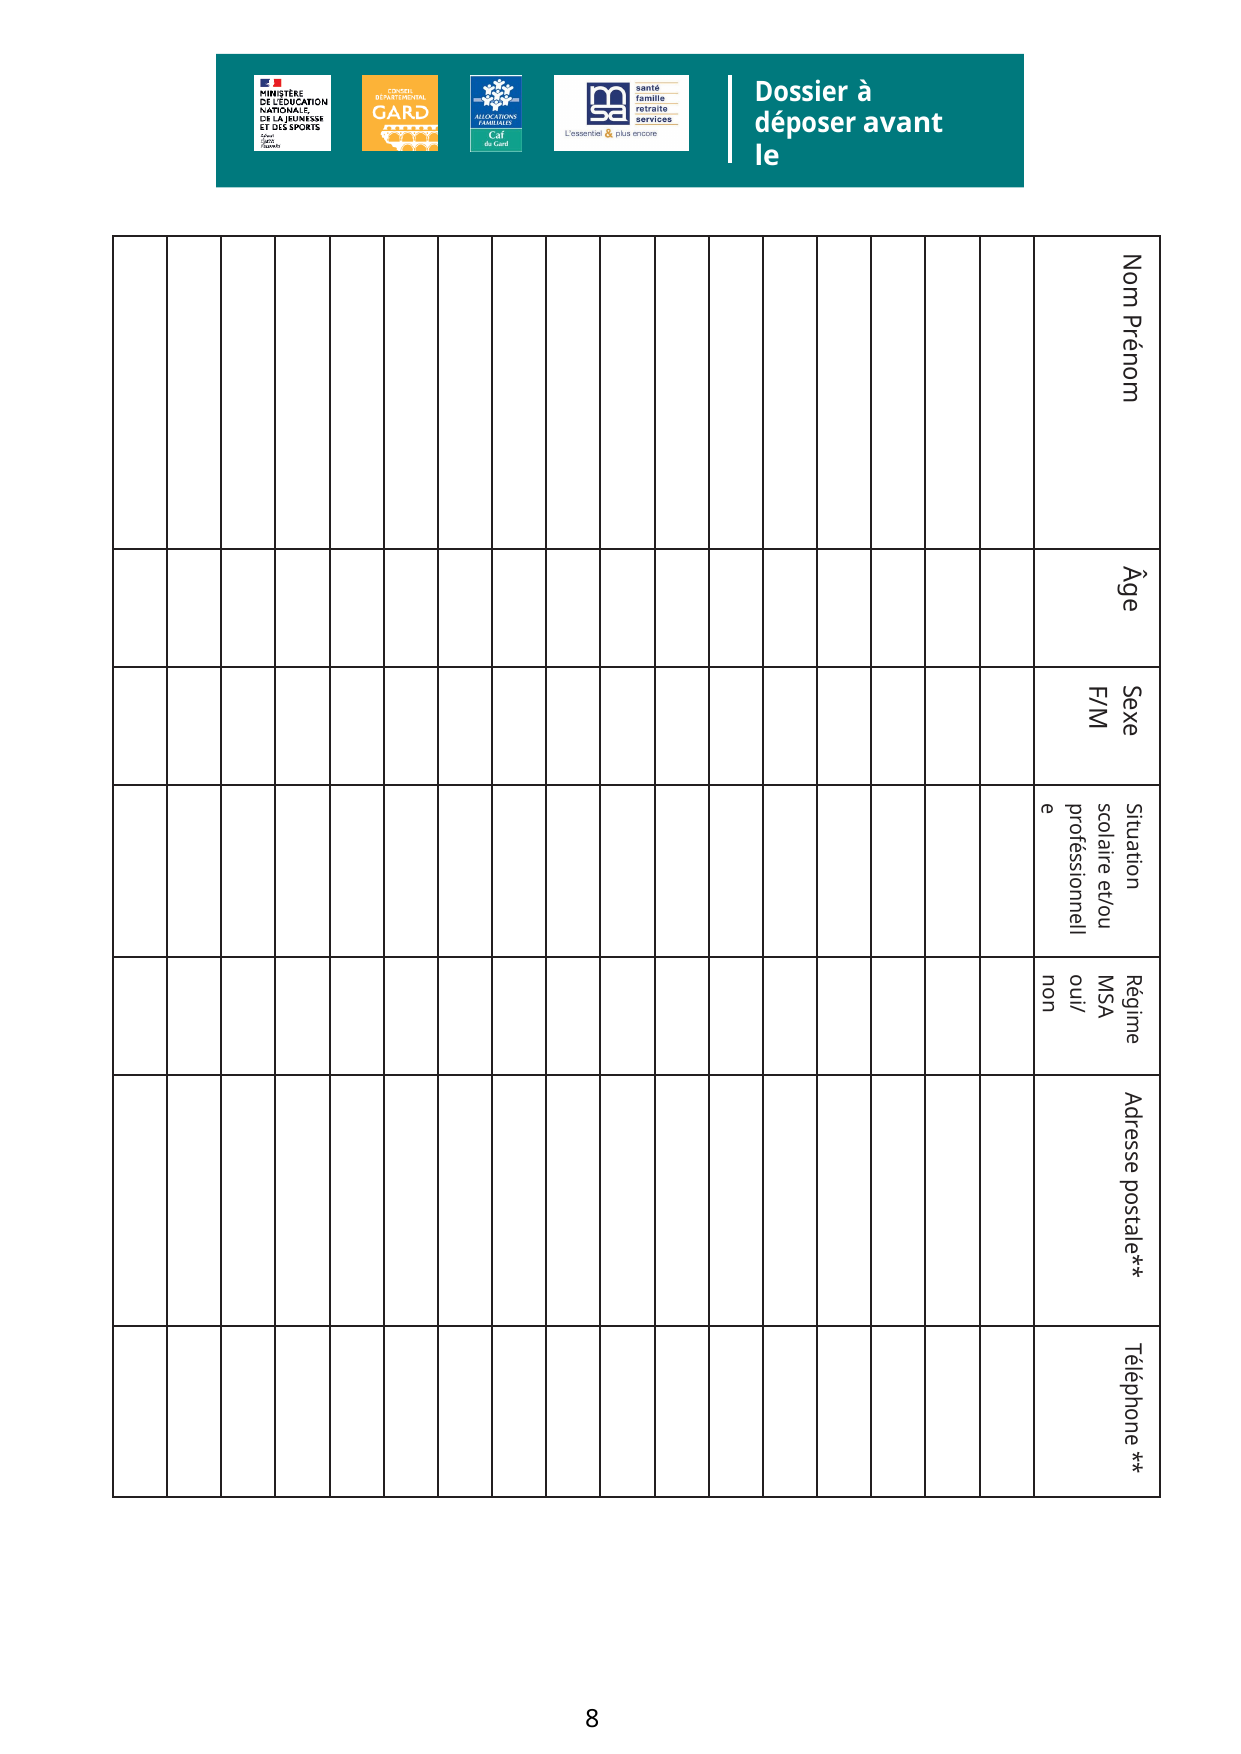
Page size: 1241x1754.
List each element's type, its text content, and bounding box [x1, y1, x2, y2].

table_cell [439, 1076, 491, 1324]
table_cell [222, 1327, 274, 1496]
table_cell [926, 958, 979, 1074]
table_header [764, 237, 816, 548]
table_header [601, 237, 654, 548]
table_cell [926, 1076, 979, 1324]
table_cell [764, 958, 816, 1074]
table_cell [493, 550, 545, 666]
table_cell [981, 668, 1033, 784]
table_header [926, 237, 979, 548]
table_cell [926, 550, 979, 666]
table_cell [926, 1327, 979, 1496]
table_cell [276, 786, 329, 956]
table_cell [547, 550, 599, 666]
table_cell [764, 1076, 816, 1324]
table_cell [222, 1076, 274, 1324]
table_cell [818, 550, 870, 666]
table_cell [818, 668, 870, 784]
table_cell [222, 550, 274, 666]
table_cell [547, 958, 599, 1074]
table_header [439, 237, 491, 548]
table_header [385, 237, 437, 548]
table_header [547, 237, 599, 548]
table_cell [493, 668, 545, 784]
table_cell [872, 786, 924, 956]
table_header Nom Prénom [1035, 237, 1159, 548]
table_cell [981, 550, 1033, 666]
table_cell [981, 1076, 1033, 1324]
table_cell [168, 958, 220, 1074]
table_cell [710, 786, 762, 956]
picture [254, 75, 331, 151]
table_cell [222, 786, 274, 956]
table_cell [710, 958, 762, 1074]
table_cell [493, 1327, 545, 1496]
table_cell [385, 550, 437, 666]
table_cell [601, 958, 654, 1074]
table_cell [493, 786, 545, 956]
table_cell [872, 1076, 924, 1324]
table_cell [656, 668, 708, 784]
table_cell [331, 1076, 383, 1324]
table_cell [656, 1076, 708, 1324]
table_cell [764, 550, 816, 666]
table_cell [168, 550, 220, 666]
table_cell [547, 1076, 599, 1324]
table_cell [439, 958, 491, 1074]
table_cell Âge [1035, 550, 1159, 666]
table_header [331, 237, 383, 548]
table_cell [114, 786, 166, 956]
table_cell [872, 1327, 924, 1496]
table_header [710, 237, 762, 548]
table_cell [818, 958, 870, 1074]
table_cell Sexe F/M [1035, 668, 1159, 784]
table_header [168, 237, 220, 548]
table_cell [331, 1327, 383, 1496]
table_cell [493, 1076, 545, 1324]
table_cell [656, 550, 708, 666]
table_header [222, 237, 274, 548]
table_cell [331, 550, 383, 666]
table_cell [439, 1327, 491, 1496]
table_cell [276, 1076, 329, 1324]
picture [362, 75, 438, 151]
table_cell [439, 786, 491, 956]
table_cell [168, 1327, 220, 1496]
table_cell [764, 668, 816, 784]
table_header [656, 237, 708, 548]
table_cell [710, 668, 762, 784]
table_cell [222, 668, 274, 784]
table_cell [276, 958, 329, 1074]
table_cell [656, 1327, 708, 1496]
table_cell [818, 1076, 870, 1324]
table_cell [331, 668, 383, 784]
table_cell [168, 1076, 220, 1324]
table_cell [872, 958, 924, 1074]
table_cell [601, 668, 654, 784]
table_header [493, 237, 545, 548]
picture [470, 75, 522, 152]
table_cell Régime MSA oui/ non [1035, 958, 1159, 1074]
table_cell [276, 668, 329, 784]
table_header [818, 237, 870, 548]
table_header [114, 237, 166, 548]
table_cell [222, 958, 274, 1074]
picture [554, 75, 689, 151]
table_cell [276, 550, 329, 666]
table_cell [764, 786, 816, 956]
table_cell [168, 786, 220, 956]
table_cell [601, 786, 654, 956]
table_cell [114, 550, 166, 666]
table_cell [601, 1327, 654, 1496]
table_cell [114, 958, 166, 1074]
table_cell [385, 1076, 437, 1324]
table_cell [818, 786, 870, 956]
table_cell [601, 550, 654, 666]
table_cell [656, 958, 708, 1074]
table_header [276, 237, 329, 548]
table_cell [385, 1327, 437, 1496]
table_cell [981, 786, 1033, 956]
table_cell [547, 668, 599, 784]
table_header [981, 237, 1033, 548]
table_cell [710, 1076, 762, 1324]
table_cell [439, 550, 491, 666]
table_cell [601, 1076, 654, 1324]
table_cell [710, 1327, 762, 1496]
table_cell [331, 958, 383, 1074]
table_cell [656, 786, 708, 956]
table_cell [385, 786, 437, 956]
table_cell [981, 1327, 1033, 1496]
table_cell [547, 1327, 599, 1496]
table_cell Téléphone ** [1035, 1327, 1159, 1496]
table_cell [926, 786, 979, 956]
table_cell [493, 958, 545, 1074]
table_cell [168, 668, 220, 784]
table_cell [926, 668, 979, 784]
table_cell [710, 550, 762, 666]
table_cell [114, 1327, 166, 1496]
table_cell Situation scolaire et/ou proféssionnelle [1035, 786, 1159, 956]
table_cell [764, 1327, 816, 1496]
table_cell [818, 1327, 870, 1496]
table_cell [114, 668, 166, 784]
table_cell [547, 786, 599, 956]
table_cell [439, 668, 491, 784]
table_cell [981, 958, 1033, 1074]
table_cell Adresse postale** [1035, 1076, 1159, 1324]
table_cell [872, 550, 924, 666]
table_cell [385, 668, 437, 784]
table_cell [385, 958, 437, 1074]
table_cell [114, 1076, 166, 1324]
table_cell [872, 668, 924, 784]
table_cell [276, 1327, 329, 1496]
table_header [872, 237, 924, 548]
table_cell [331, 786, 383, 956]
